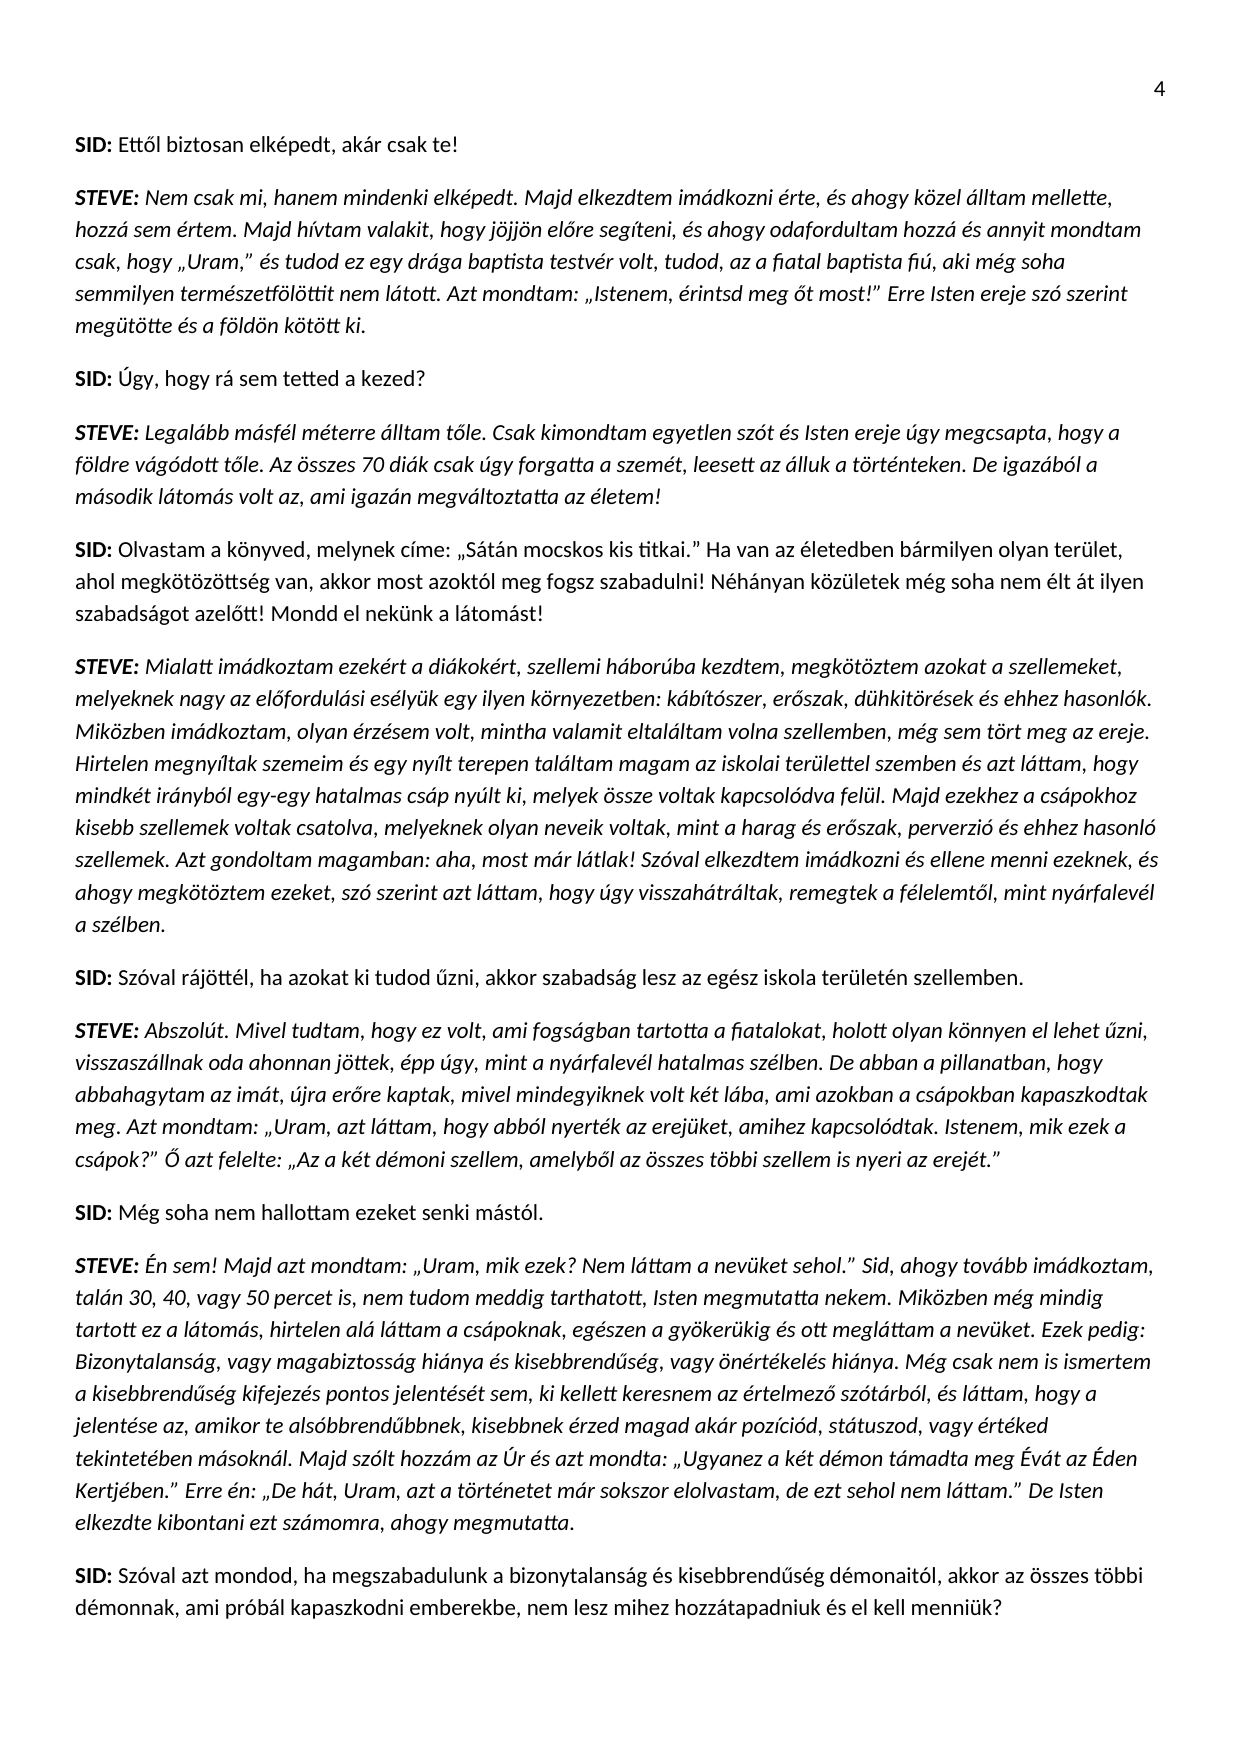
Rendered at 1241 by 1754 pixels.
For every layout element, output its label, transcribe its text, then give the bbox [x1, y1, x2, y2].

text SID: Szóval rájöttél, ha azokat ki tudod űzni, akkor szabadság lesz az egész iskola területén szellemben. [75, 963, 1165, 991]
text STEVE: Legalább másfél méterre álltam tőle. Csak kimondtam egyetlen szót és Isten ereje úgy megcsapta, hogy a földre vágódott tőle. Az összes 70 diák csak úgy forgatta a szemét, leesett az álluk a történteken. De igazából a második látomás volt az, ami igazán megváltoztatta az életem! [75, 418, 1165, 510]
text STEVE: Én sem! Majd azt mondtam: „Uram, mik ezek? Nem láttam a nevüket sehol.” Sid, ahogy tovább imádkoztam, talán 30, 40, vagy 50 percet is, nem tudom meddig tarthatott, Isten megmutatta nekem. Miközben még mindig tartott ez a látomás, hirtelen alá láttam a csápoknak, egészen a gyökerükig és ott megláttam a nevüket. Ezek pedig: Bizonytalanság, vagy magabiztosság hiánya és kisebbrendűség, vagy önértékelés hiánya. Még csak nem is ismertem a kisebbrendűség kifejezés pontos jelentését sem, ki kellett keresnem az értelmező szótárból, és láttam, hogy a jelentése az, amikor te alsóbbrendűbbnek, kisebbnek érzed magad akár pozíciód, státuszod, vagy értéked tekintetében másoknál. Majd szólt hozzám az Úr és azt mondta: „Ugyanez a két démon támadta meg Évát az Éden Kertjében.” Erre én: „De hát, Uram, azt a történetet már sokszor elolvastam, de ezt sehol nem láttam.” De Isten elkezdte kibontani ezt számomra, ahogy megmutatta. [75, 1251, 1165, 1536]
text SID: Szóval azt mondod, ha megszabadulunk a bizonytalanság és kisebbrendűség démonaitól, akkor az összes többi démonnak, ami próbál kapaszkodni emberekbe, nem lesz mihez hozzátapadniuk és el kell menniük? [75, 1561, 1165, 1621]
text SID: Ettől biztosan elképedt, akár csak te! [75, 130, 1165, 158]
text SID: Úgy, hogy rá sem tetted a kezed? [75, 364, 1165, 393]
text STEVE: Mialatt imádkoztam ezekért a diákokért, szellemi háborúba kezdtem, megkötöztem azokat a szellemeket, melyeknek nagy az előfordulási esélyük egy ilyen környezetben: kábítószer, erőszak, dühkitörések és ehhez hasonlók. Miközben imádkoztam, olyan érzésem volt, mintha valamit eltaláltam volna szellemben, még sem tört meg az ereje. Hirtelen megnyíltak szemeim és egy nyílt terepen találtam magam az iskolai területtel szemben és azt láttam, hogy mindkét irányból egy-egy hatalmas csáp nyúlt ki, melyek össze voltak kapcsolódva felül. Majd ezekhez a csápokhoz kisebb szellemek voltak csatolva, melyeknek olyan neveik voltak, mint a harag és erőszak, perverzió és ehhez hasonló szellemek. Azt gondoltam magamban: aha, most már látlak! Szóval elkezdtem imádkozni és ellene menni ezeknek, és ahogy megkötöztem ezeket, szó szerint azt láttam, hogy úgy visszahátráltak, remegtek a félelemtől, mint nyárfalevél a szélben. [75, 652, 1165, 938]
text SID: Még soha nem hallottam ezeket senki mástól. [75, 1198, 1165, 1226]
text STEVE: Nem csak mi, hanem mindenki elképedt. Majd elkezdtem imádkozni érte, és ahogy közel álltam mellette, hozzá sem értem. Majd hívtam valakit, hogy jöjjön előre segíteni, és ahogy odafordultam hozzá és annyit mondtam csak, hogy „Uram,” és tudod ez egy drága baptista testvér volt, tudod, az a fiatal baptista fiú, aki még soha semmilyen természetfölöttit nem látott. Azt mondtam: „Istenem, érintsd meg őt most!” Erre Isten ereje szó szerint megütötte és a földön kötött ki. [75, 183, 1165, 339]
text STEVE: Abszolút. Mivel tudtam, hogy ez volt, ami fogságban tartotta a fiatalokat, holott olyan könnyen el lehet űzni, visszaszállnak oda ahonnan jöttek, épp úgy, mint a nyárfalevél hatalmas szélben. De abban a pillanatban, hogy abbahagytam az imát, újra erőre kaptak, mivel mindegyiknek volt két lába, ami azokban a csápokban kapaszkodtak meg. Azt mondtam: „Uram, azt láttam, hogy abból nyerték az erejüket, amihez kapcsolódtak. Istenem, mik ezek a csápok?” Ő azt felelte: „Az a két démoni szellem, amelyből az összes többi szellem is nyeri az erejét.” [75, 1016, 1165, 1173]
text SID: Olvastam a könyved, melynek címe: „Sátán mocskos kis titkai.” Ha van az életedben bármilyen olyan terület, ahol megkötözöttség van, akkor most azoktól meg fogsz szabadulni! Néhányan közületek még soha nem élt át ilyen szabadságot azelőtt! Mondd el nekünk a látomást! [75, 535, 1165, 627]
